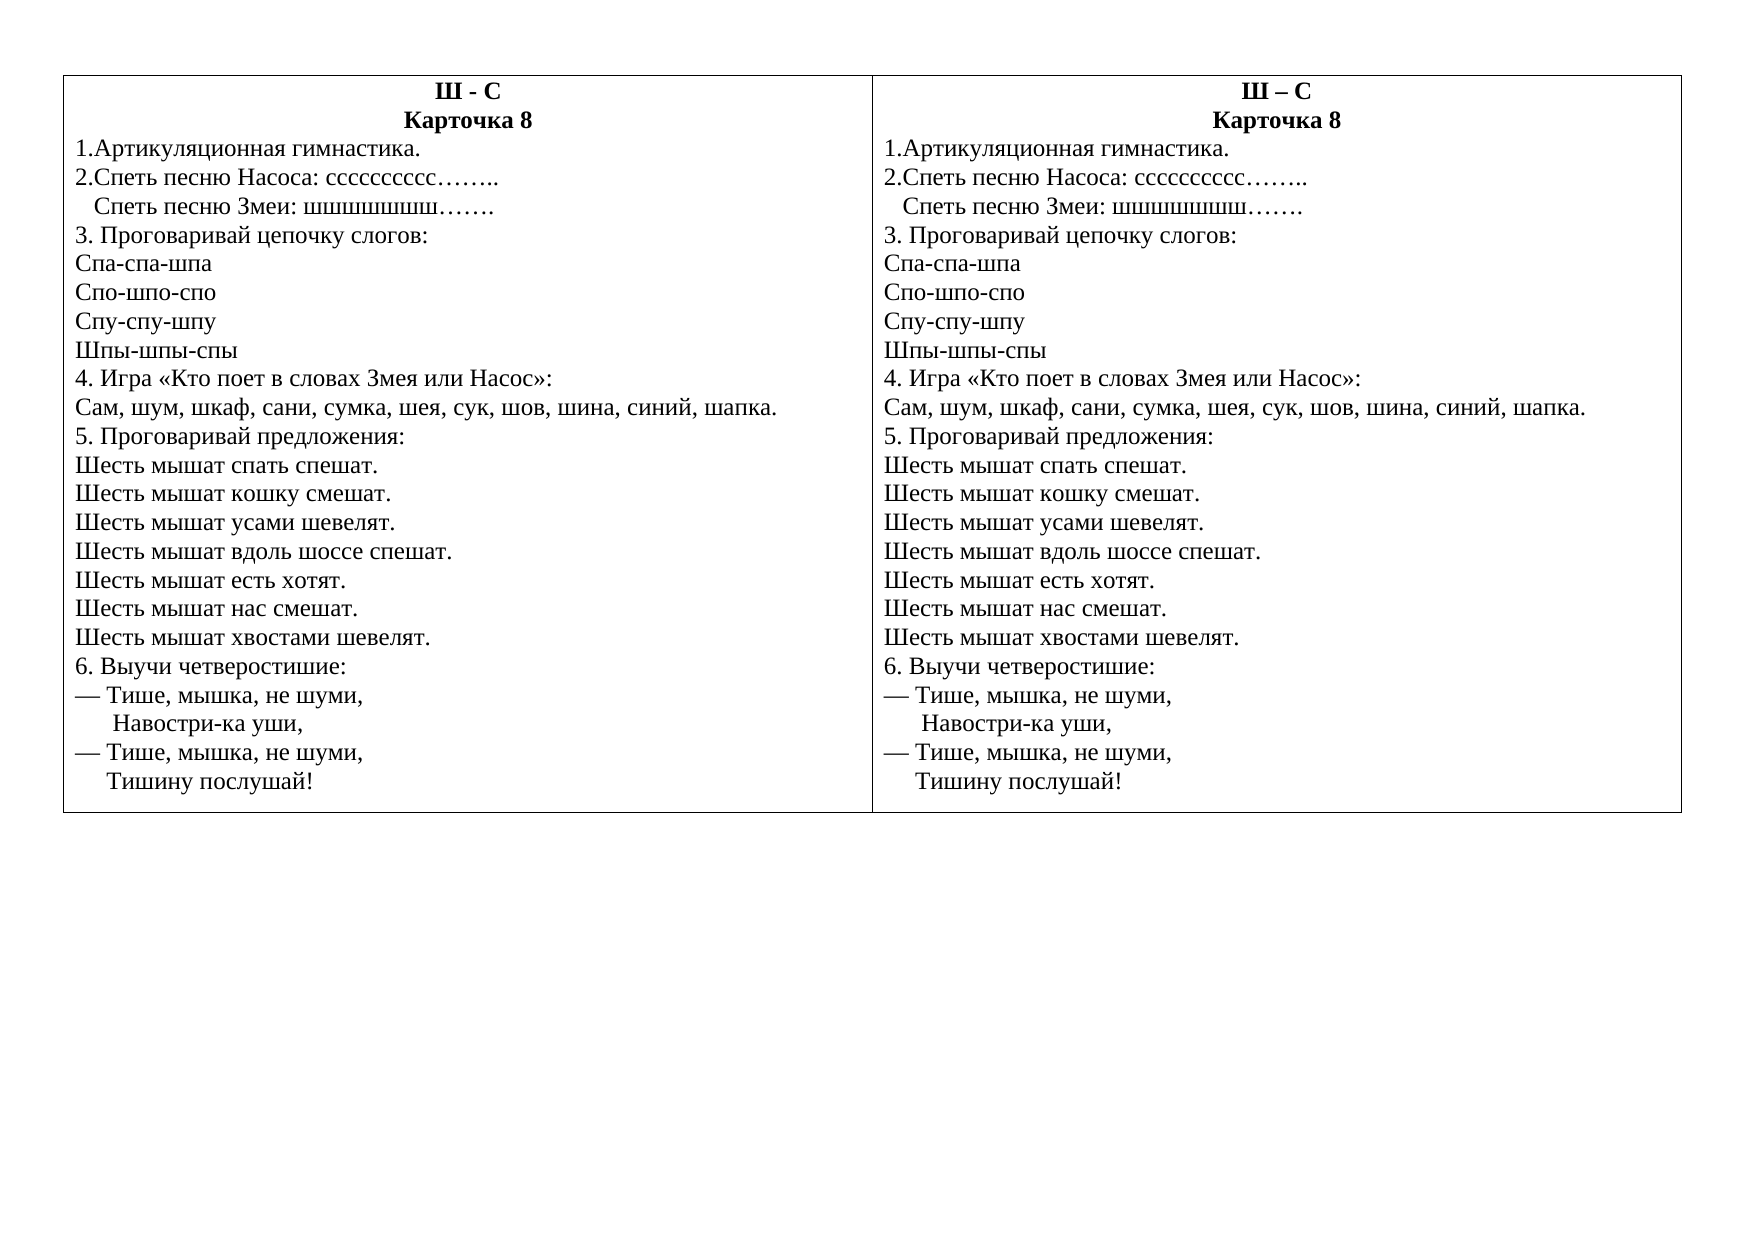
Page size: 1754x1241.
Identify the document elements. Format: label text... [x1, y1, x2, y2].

table_cell Ш – С Карточка 8 1.Артикуляционная гимнастика. 2.Спеть песню Насоса: сссссссссс…….. Спеть песню Змеи: шшшшшшш……. 3. Проговаривай цепочку слогов: Спа-спа-шпа Спо-шпо-спо Спу-спу-шпу Шпы-шпы-спы 4. Игра «Кто поет в словах Змея или Насос»: Сам, шум, шкаф, сани, сумка, шея, сук, шов, шина, синий, шапка. 5. Проговаривай предложения: Шесть мышат спать спешат. Шесть мышат кошку смешат. Шесть мышат усами шевелят. Шесть мышат вдоль шоссе спешат. Шесть мышат есть хотят. Шесть мышат нас смешат. Шесть мышат хвостами шевелят. 6. Выучи четверостишие: — Тише, мышка, не шуми, Навостри-ка уши, — Тише, мышка, не шуми, Тишину послушай! [873, 76, 1681, 812]
table_cell Ш - С Карточка 8 1.Артикуляционная гимнастика. 2.Спеть песню Насоса: сссссссссс…….. Спеть песню Змеи: шшшшшшш……. 3. Проговаривай цепочку слогов: Спа-спа-шпа Спо-шпо-спо Спу-спу-шпу Шпы-шпы-спы 4. Игра «Кто поет в словах Змея или Насос»: Сам, шум, шкаф, сани, сумка, шея, сук, шов, шина, синий, шапка. 5. Проговаривай предложения: Шесть мышат спать спешат. Шесть мышат кошку смешат. Шесть мышат усами шевелят. Шесть мышат вдоль шоссе спешат. Шесть мышат есть хотят. Шесть мышат нас смешат. Шесть мышат хвостами шевелят. 6. Выучи четверостишие: — Тише, мышка, не шуми, Навостри-ка уши, — Тише, мышка, не шуми, Тишину послушай! [64, 76, 872, 812]
